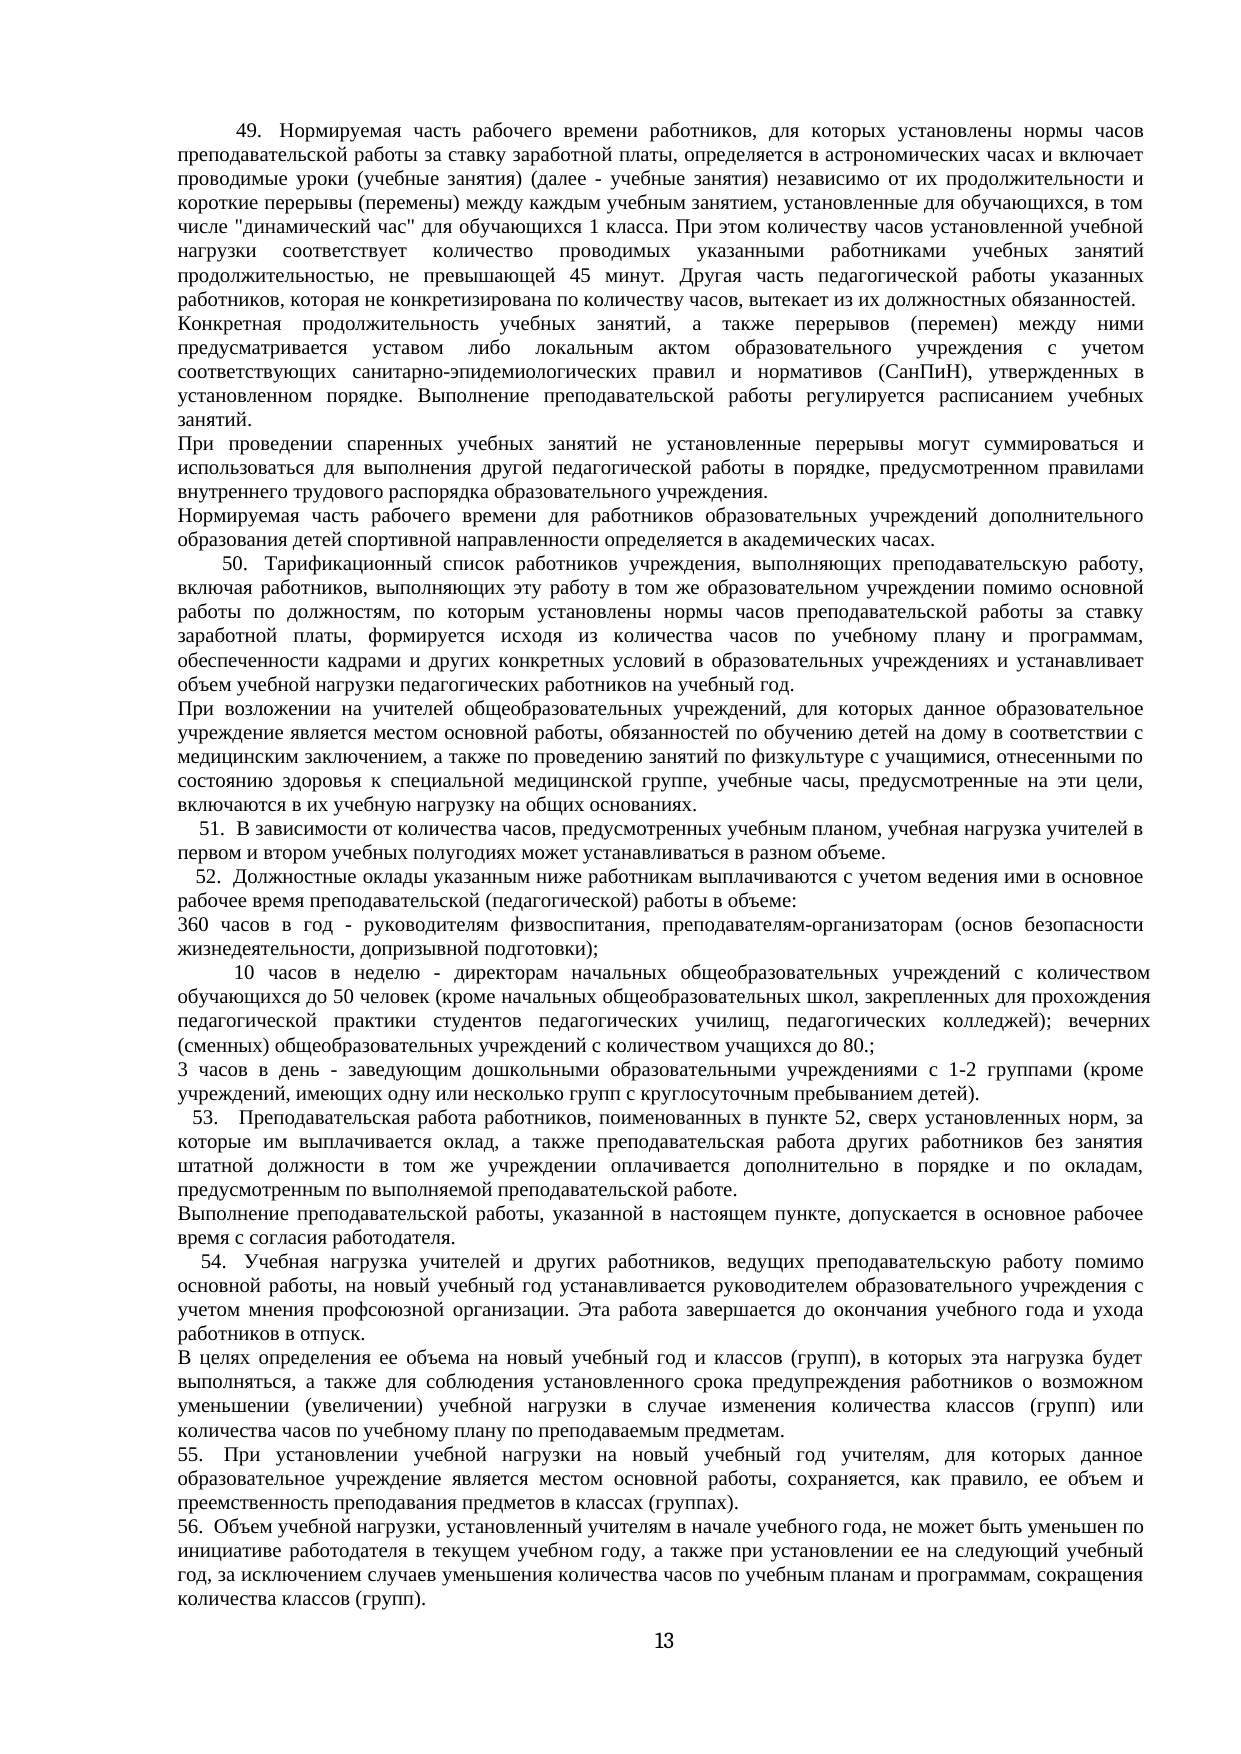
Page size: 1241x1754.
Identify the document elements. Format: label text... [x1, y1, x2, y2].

text 3 часов в день - заведующим дошкольными образовательными учреждениями с 1-2 группами (кроме учреждений, имеющих одну или несколько групп с круглосуточным пребыванием детей). [177, 1057, 1145, 1105]
text 49. Нормируемая часть рабочего времени работников, для которых установлены нормы часов преподавательской работы за ставку заработной платы, определяется в астрономических часах и включает проводимые уроки (учебные занятия) (далее - учебные занятия) независимо от их продолжительности и короткие перерывы (перемены) между каждым учебным занятием, установленные для обучающихся, в том числе "динамический час" для обучающихся 1 класса. При этом количеству часов установленной учебной нагрузки соответствует количество проводимых указанными работниками учебных занятий продолжительностью, не превышающей 45 минут. Другая часть педагогической работы указанных работников, которая не конкретизирована по количеству часов, вытекает из их должностных обязанностей. [177, 118, 1145, 311]
text Конкретная продолжительность учебных занятий, а также перерывов (перемен) между ними предусматривается уставом либо локальным актом образовательного учреждения с учетом соответствующих санитарно-эпидемиологических правил и нормативов (СанПиН), утвержденных в установленном порядке. Выполнение преподавательской работы регулируется расписанием учебных занятий. [177, 311, 1145, 431]
text 56. Объем учебной нагрузки, установленный учителям в начале учебного года, не может быть уменьшен по инициативе работодателя в текущем учебном году, а также при установлении ее на следующий учебный год, за исключением случаев уменьшения количества часов по учебным планам и программам, сокращения количества классов (групп). [177, 1514, 1145, 1610]
text В целях определения ее объема на новый учебный год и классов (групп), в которых эта нагрузка будет выполняться, а также для соблюдения установленного срока предупреждения работников о возможном уменьшении (увеличении) учебной нагрузки в случае изменения количества классов (групп) или количества часов по учебному плану по преподаваемым предметам. [177, 1345, 1145, 1442]
text 54. Учебная нагрузка учителей и других работников, ведущих преподавательскую работу помимо основной работы, на новый учебный год устанавливается руководителем образовательного учреждения с учетом мнения профсоюзной организации. Эта работа завершается до окончания учебного года и ухода работников в отпуск. [177, 1249, 1145, 1345]
text При проведении спаренных учебных занятий не установленные перерывы могут суммироваться и использоваться для выполнения другой педагогической работы в порядке, предусмотренном правилами внутреннего трудового распорядка образовательного учреждения. [177, 431, 1145, 503]
text 360 часов в год - руководителям физвоспитания, преподавателям-организаторам (основ безопасности жизнедеятельности, допризывной подготовки); [177, 912, 1145, 960]
text При возложении на учителей общеобразовательных учреждений, для которых данное образовательное учреждение является местом основной работы, обязанностей по обучению детей на дому в соответствии с медицинским заключением, а также по проведению занятий по физкультуре с учащимися, отнесенными по состоянию здоровья к специальной медицинской группе, учебные часы, предусмотренные на эти цели, включаются в их учебную нагрузку на общих основаниях. [177, 696, 1145, 816]
text 55. При установлении учебной нагрузки на новый учебный год учителям, для которых данное образовательное учреждение является местом основной работы, сохраняется, как правило, ее объем и преемственность преподавания предметов в классах (группах). [177, 1442, 1145, 1514]
text 10 часов в неделю - директорам начальных общеобразовательных учреждений с количеством обучающихся до 50 человек (кроме начальных общеобразовательных школ, закрепленных для прохождения педагогической практики студентов педагогических училищ, педагогических колледжей); вечерних (сменных) общеобразовательных учреждений с количеством учащихся до 80.; [177, 960, 1152, 1057]
text Выполнение преподавательской работы, указанной в настоящем пункте, допускается в основное рабочее время с согласия работодателя. [177, 1201, 1145, 1249]
text 53. Преподавательская работа работников, поименованных в пункте 52, сверх установленных норм, за которые им выплачивается оклад, а также преподавательская работа других работников без занятия штатной должности в том же учреждении оплачивается дополнительно в порядке и по окладам, предусмотренным по выполняемой преподавательской работе. [177, 1105, 1145, 1201]
text 52. Должностные оклады указанным ниже работникам выплачиваются с учетом ведения ими в основное рабочее время преподавательской (педагогической) работы в объеме: [177, 864, 1145, 912]
text Нормируемая часть рабочего времени для работников образовательных учреждений дополнительного образования детей спортивной направленности определяется в академических часах. [177, 503, 1145, 551]
text 51. В зависимости от количества часов, предусмотренных учебным планом, учебная нагрузка учителей в первом и втором учебных полугодиях может устанавливаться в разном объеме. [177, 816, 1145, 864]
text 50. Тарификационный список работников учреждения, выполняющих преподавательскую работу, включая работников, выполняющих эту работу в том же образовательном учреждении помимо основной работы по должностям, по которым установлены нормы часов преподавательской работы за ставку заработной платы, формируется исходя из количества часов по учебному плану и программам, обеспеченности кадрами и других конкретных условий в образовательных учреждениях и устанавливает объем учебной нагрузки педагогических работников на учебный год. [177, 551, 1145, 696]
